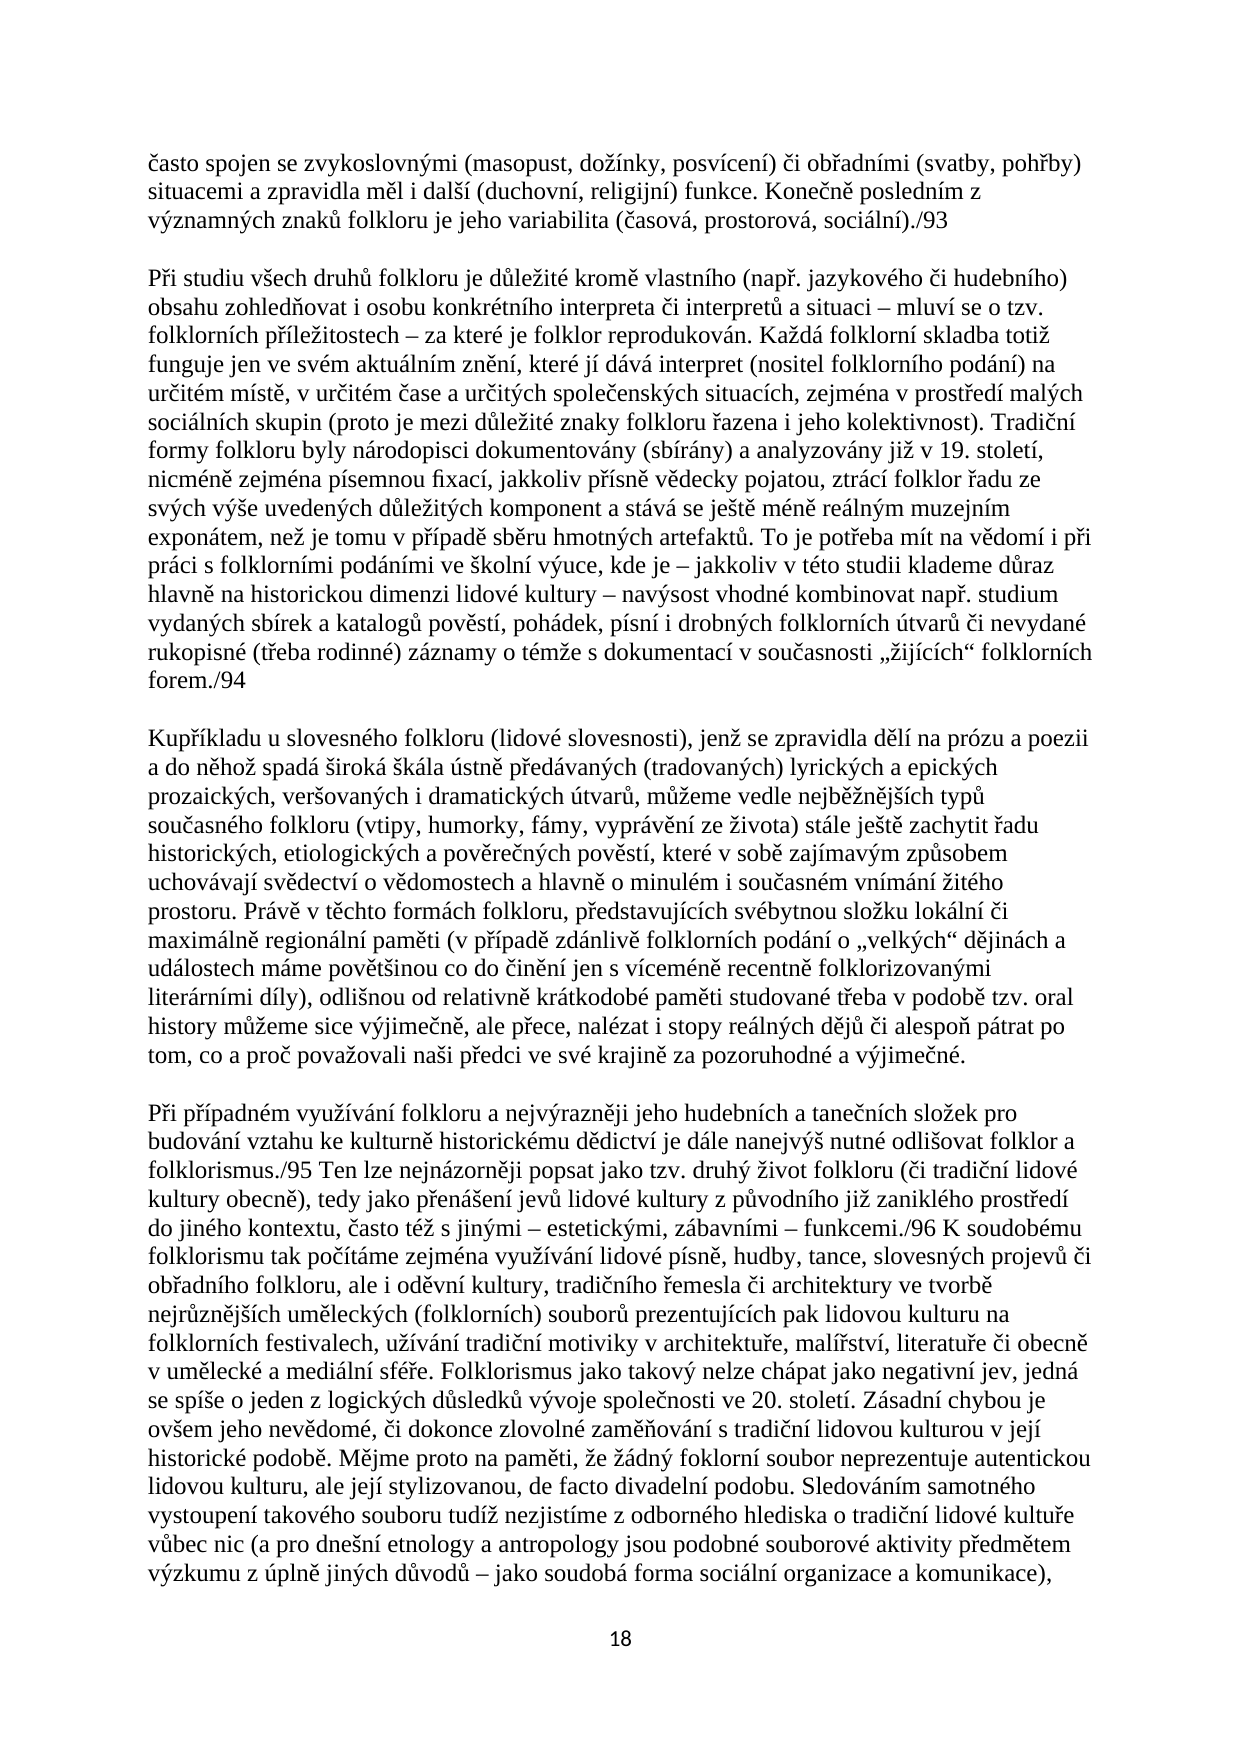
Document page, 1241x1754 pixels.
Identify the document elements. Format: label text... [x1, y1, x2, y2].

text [148, 148, 1093, 234]
text Kupříkladu u slovesného folkloru (lidové slovesnosti), jenž se zpravidla dělí na prózu a poezii a do něhož spadá široká škála ústně předávaných (tradovaných) lyrických a epických prozaických, veršovaných i dramatických útvarů, můžeme vedle nejběžnějších typů současného folkloru (vtipy, humorky, fámy, vyprávění ze života) stále ještě zachytit řadu historických, etiologických a pověrečných pověstí, které v sobě zajímavým způsobem uchovávají svědectví o vědomostech a hlavně o minulém i současném vnímání žitého prostoru. Právě v těchto formách folkloru, představujících svébytnou složku lokální či maximálně regionální paměti (v případě zdánlivě folklorních podání o „velkých“ dějinách a událostech máme povětšinou co do činění jen s víceméně recentně folklorizovanými literárními díly), odlišnou od relativně krátkodobé paměti studované třeba v podobě tzv. oral history můžeme sice výjimečně, ale přece, nalézat i stopy reálných dějů či alespoň pátrat po tom, co a proč považovali naši předci ve své krajině za pozoruhodné a výjimečné. [148, 723, 1093, 1068]
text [148, 1098, 1093, 1586]
text Při studiu všech druhů folkloru je důležité kromě vlastního (např. jazykového či hudebního) obsahu zohledňovat i osobu konkrétního interpreta či interpretů a situaci – mluví se o tzv. folklorních příležitostech – za které je folklor reprodukován. Každá folklorní skladba totiž funguje jen ve svém aktuálním znění, které jí dává interpret (nositel folklorního podání) na určitém místě, v určitém čase a určitých společenských situacích, zejména v prostředí malých sociálních skupin (proto je mezi důležité znaky folkloru řazena i jeho kolektivnost). Tradiční formy folkloru byly národopisci dokumentovány (sbírány) a analyzovány již v 19. století, nicméně zejména písemnou ﬁxací, jakkoliv přísně vědecky pojatou, ztrácí folklor řadu ze svých výše uvedených důležitých komponent a stává se ještě méně reálným muzejním exponátem, než je tomu v případě sběru hmotných artefaktů. To je potřeba mít na vědomí i při práci s folklorními podáními ve školní výuce, kde je – jakkoliv v této studii klademe důraz hlavně na historickou dimenzi lidové kultury – navýsost vhodné kombinovat např. studium vydaných sbírek a katalogů pověstí, pohádek, písní i drobných folklorních útvarů či nevydané rukopisné (třeba rodinné) záznamy o témže s dokumentací v současnosti „žijících“ folklorních forem./94 [148, 263, 1093, 694]
